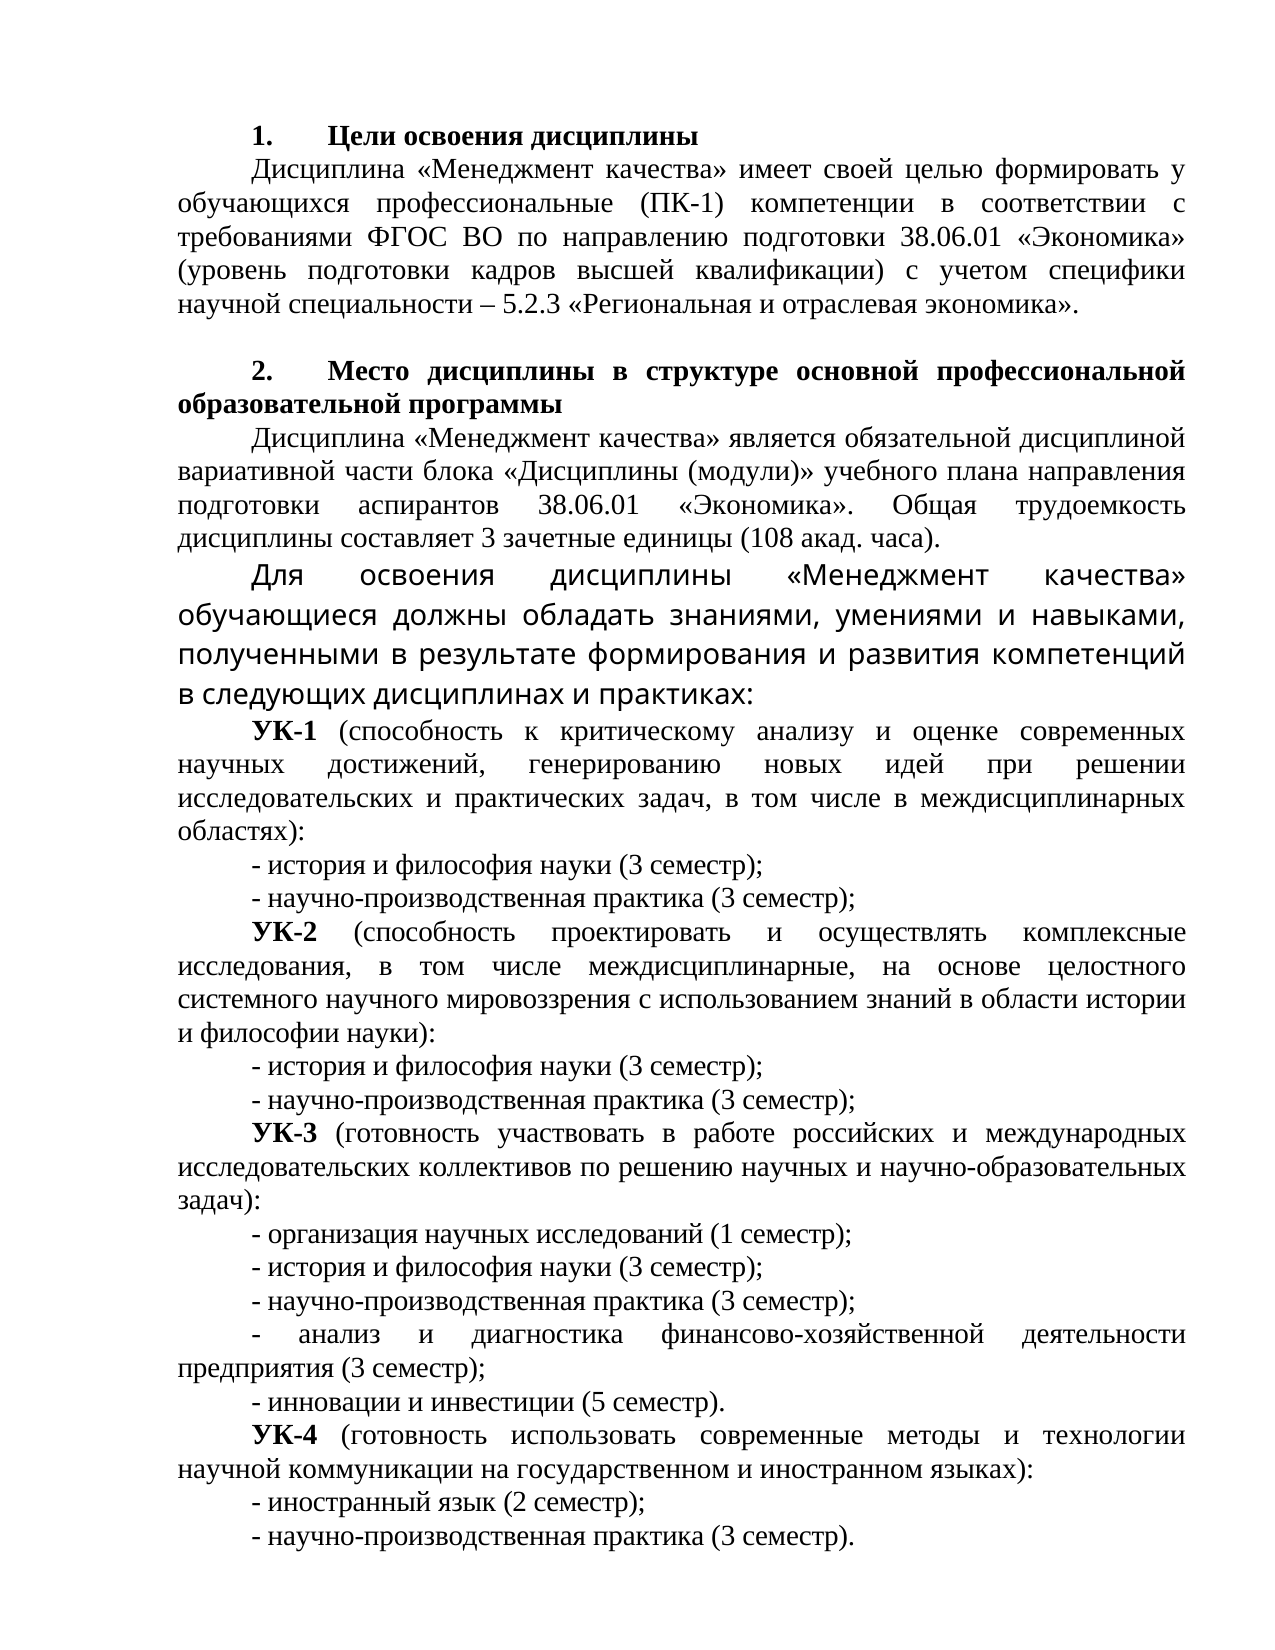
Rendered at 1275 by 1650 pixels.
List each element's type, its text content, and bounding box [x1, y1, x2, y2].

text Дисциплина «Менеджмент качества» является обязательной дисциплиной вариативной части блока «Дисциплины (модули)» учебного плана направления подготовки аспирантов 38.06.01 «Экономика». Общая трудоемкость дисциплины составляет 3 зачетные единицы (108 акад. часа). [177, 420, 1186, 554]
list Для освоения дисциплины «Менеджмент качества» обучающиеся должны обладать знаниями, умениями и навыками, полученными в результате формирования и развития компетенций в следующих дисциплинах и практиках: [177, 554, 1186, 713]
text УК-3 (готовность участвовать в работе российских и международных исследовательских коллективов по решению научных и научно-образовательных задач): [177, 1115, 1186, 1216]
text - научно-производственная практика (3 семестр); [177, 1082, 1186, 1115]
text - инновации и инвестиции (5 семестр). [177, 1384, 1186, 1417]
text - история и философия науки (3 семестр); [177, 1048, 1186, 1082]
text - научно-производственная практика (3 семестр); [177, 881, 1186, 914]
text - история и философия науки (3 семестр); [177, 847, 1186, 881]
text - иностранный язык (2 семестр); [177, 1484, 1186, 1518]
text - научно-производственная практика (3 семестр). [177, 1518, 1186, 1551]
text - история и философия науки (3 семестр); [177, 1249, 1186, 1283]
text УК-1 (способность к критическому анализу и оценке современных научных достижений, генерированию новых идей при решении исследовательских и практических задач, в том числе в междисциплинарных областях): [177, 713, 1186, 847]
list Цели освоения дисциплины [251, 118, 1186, 152]
text - организация научных исследований (1 семестр); [177, 1216, 1186, 1249]
text - научно-производственная практика (3 семестр); [177, 1283, 1186, 1317]
text УК-4 (готовность использовать современные методы и технологии научной коммуникации на государственном и иностранном языках): [177, 1417, 1186, 1484]
text УК-2 (способность проектировать и осуществлять комплексные исследования, в том числе междисциплинарные, на основе целостного системного научного мировоззрения с использованием знаний в области истории и философии науки): [177, 914, 1186, 1048]
text - анализ и диагностика финансово-хозяйственной деятельности предприятия (3 семестр); [177, 1317, 1186, 1384]
text Дисциплина «Менеджмент качества» имеет своей целью формировать у обучающихся профессиональные (ПК-1) компетенции в соответствии с требованиями ФГОС ВО по направлению подготовки 38.06.01 «Экономика» (уровень подготовки кадров высшей квалификации) с учетом специфики научной специальности – 5.2.3 «Региональная и отраслевая экономика». [177, 152, 1186, 319]
list Место дисциплины в структуре основной профессиональной образовательной программы [177, 353, 1186, 420]
